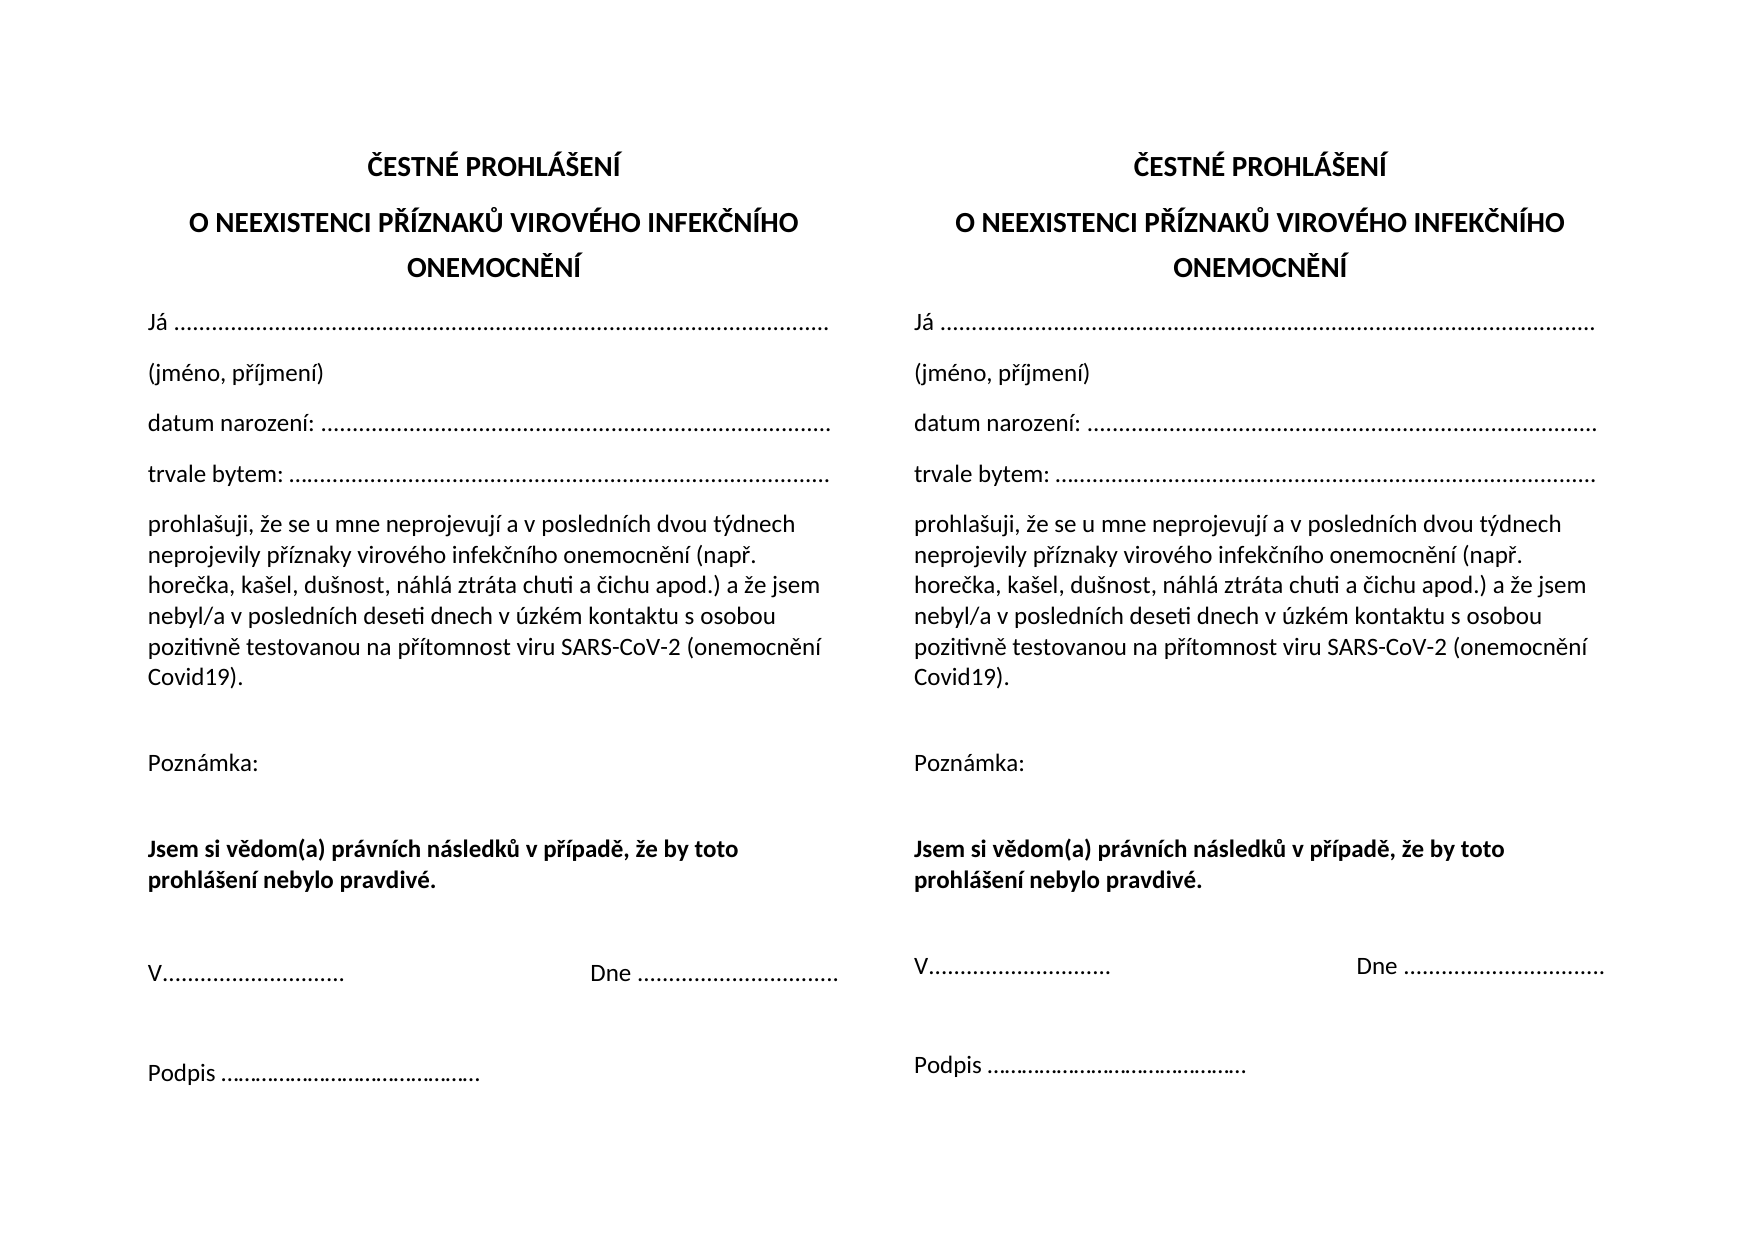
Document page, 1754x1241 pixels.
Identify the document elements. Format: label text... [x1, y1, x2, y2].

text prohlašuji, že se u mne neprojevují a v posledních dvou týdnech neprojevily příznaky virového infekčního onemocnění (např. horečka, kašel, dušnost, náhlá ztráta chuti a čichu apod.) a že jsem nebyl/a v posledních deseti dnech v úzkém kontaktu s osobou pozitivně testovanou na přítomnost viru SARS-CoV-2 (onemocnění Covid19). [148, 508, 840, 692]
text (jméno, příjmení) [148, 357, 840, 387]
text Já ........................................................................................................ [148, 306, 840, 337]
text Jsem si vědom(a) právních následků v případě, že by toto prohlášení nebylo pravdivé. [914, 833, 1606, 894]
text Poznámka: [148, 747, 840, 778]
text (jméno, příjmení) [914, 357, 1606, 387]
text Já ........................................................................................................ [914, 306, 1606, 337]
text O NEEXISTENCI PŘÍZNAKŮ VIROVÉHO INFEKČNÍHO ONEMOCNĚNÍ [914, 204, 1606, 285]
text Podpis ……………………………………… [914, 1049, 1606, 1080]
text trvale bytem: …................................................................................... [914, 458, 1606, 488]
text prohlašuji, že se u mne neprojevují a v posledních dvou týdnech neprojevily příznaky virového infekčního onemocnění (např. horečka, kašel, dušnost, náhlá ztráta chuti a čichu apod.) a že jsem nebyl/a v posledních deseti dnech v úzkém kontaktu s osobou pozitivně testovanou na přítomnost viru SARS-CoV-2 (onemocnění Covid19). [914, 508, 1606, 692]
text trvale bytem: …................................................................................... [148, 458, 840, 488]
text Jsem si vědom(a) právních následků v případě, že by toto prohlášení nebylo pravdivé. [148, 833, 840, 894]
text datum narození: ................................................................................. [914, 407, 1606, 438]
text Poznámka: [914, 747, 1606, 778]
text V............................. Dne ................................ [914, 950, 1606, 980]
text ČESTNÉ PROHLÁŠENÍ [914, 148, 1606, 183]
text O NEEXISTENCI PŘÍZNAKŮ VIROVÉHO INFEKČNÍHO ONEMOCNĚNÍ [148, 204, 840, 285]
text ČESTNÉ PROHLÁŠENÍ [148, 148, 840, 183]
text V............................. Dne ................................ [148, 957, 840, 988]
text Podpis ……………………………………… [148, 1057, 840, 1087]
text datum narození: ................................................................................. [148, 407, 840, 438]
